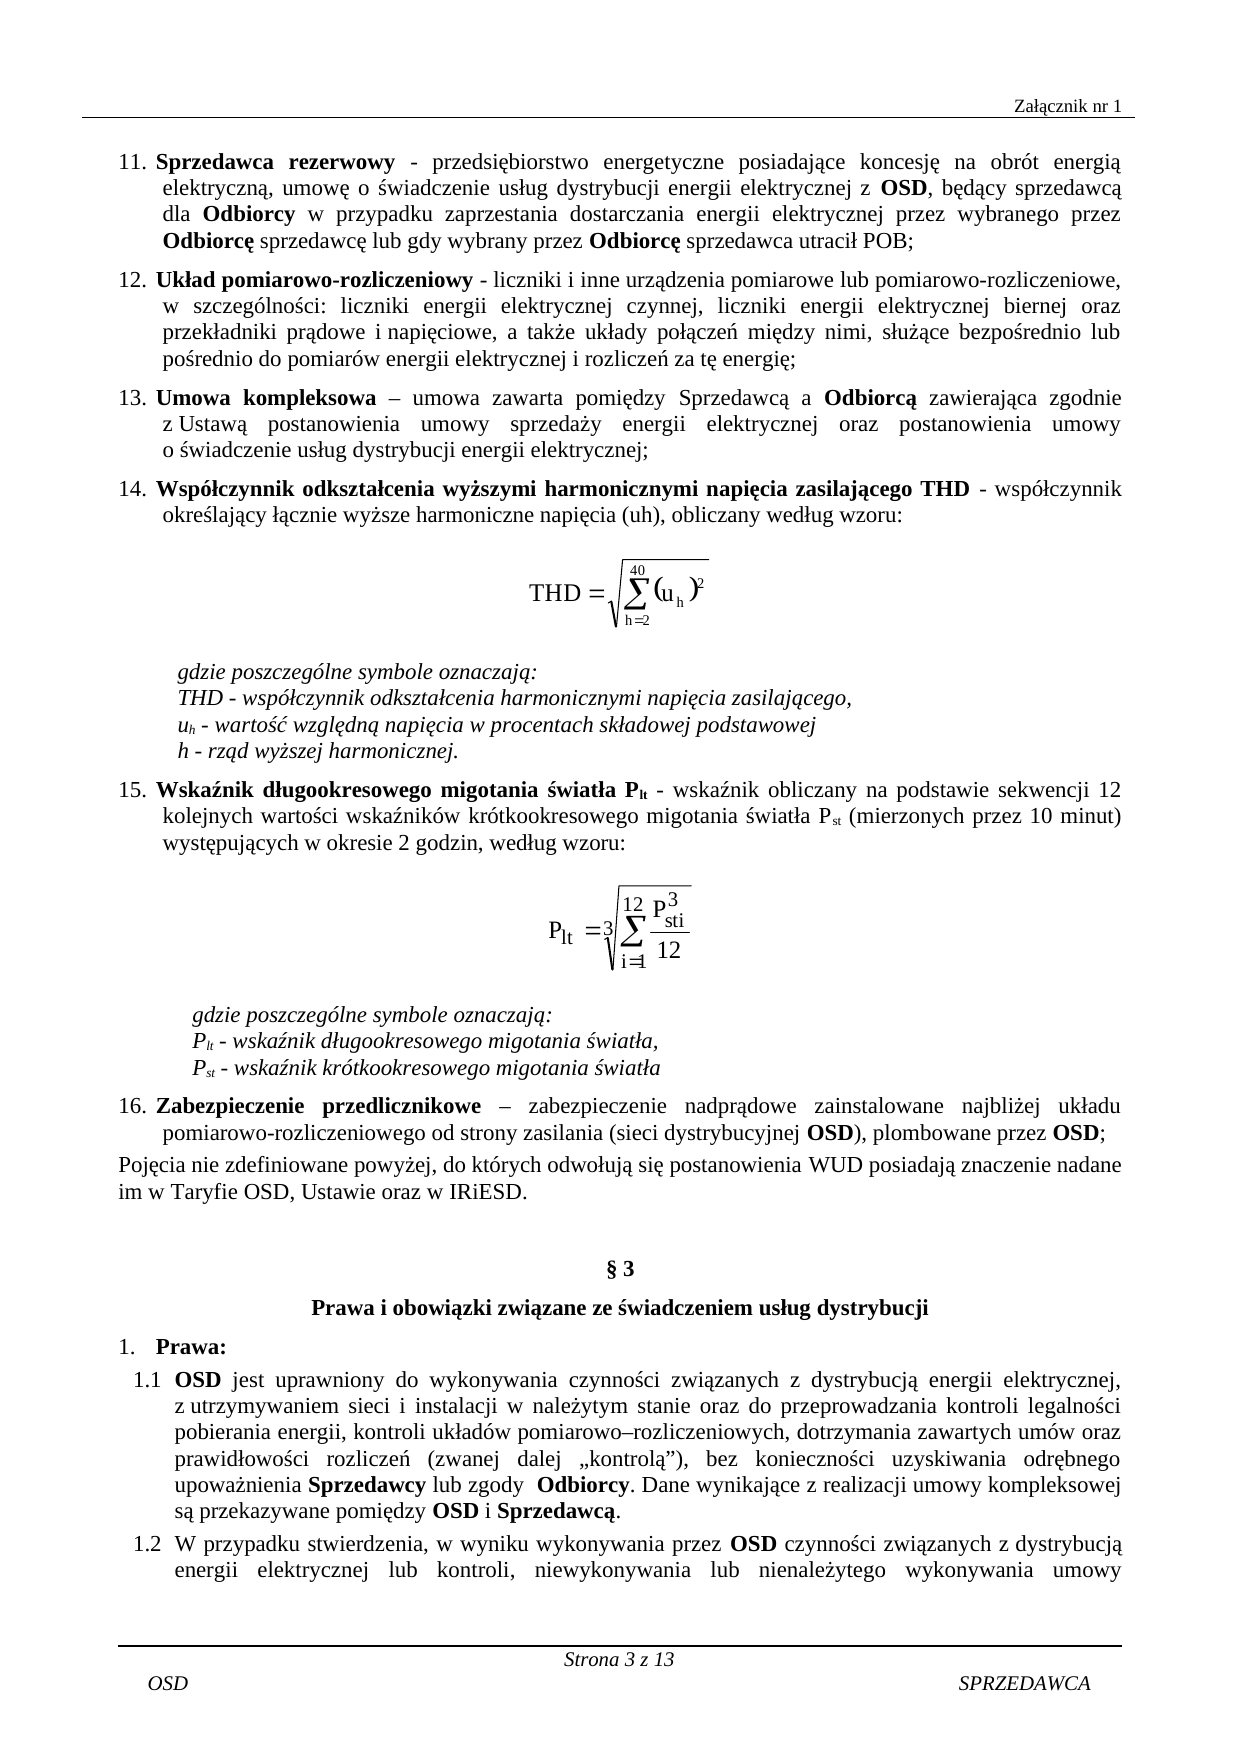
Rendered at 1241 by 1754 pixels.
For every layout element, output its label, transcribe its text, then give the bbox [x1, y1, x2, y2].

list Sprzedawca rezerwowy - przedsiębiorstwo energetyczne posiadające koncesję na obrót energią elektryczną, umowę o świadczenie usług dystrybucji energii elektrycznej z OSD, będący sprzedawcą dla Odbiorcy w przypadku zaprzestania dostarczania energii elektrycznej przez wybranego przez Odbiorcę sprzedawcę lub gdy wybrany przez Odbiorcę sprzedawca utracił POB; [118, 148, 1122, 253]
text Prawa i obowiązki związane ze świadczeniem usług dystrybucji [118, 1294, 1122, 1321]
list Prawa: [118, 1333, 1122, 1359]
list Umowa kompleksowa – umowa zawarta pomiędzy Sprzedawcą a Odbiorcą zawierająca zgodnie z Ustawą postanowienia umowy sprzedaży energii elektrycznej oraz postanowienia umowy o świadczenie usług dystrybucji energii elektrycznej; [118, 383, 1122, 463]
list Współczynnik odkształcenia wyższymi harmonicznymi napięcia zasilającego THD - współczynnik określający łącznie wyższe harmoniczne napięcia (uh), obliczany według wzoru: [118, 475, 1122, 528]
list Wskaźnik długookresowego migotania światła Plt - wskaźnik obliczany na podstawie sekwencji 12 kolejnych wartości wskaźników krótkookresowego migotania światła Pst (mierzonych przez 10 minut) występujących w okresie 2 godzin, według wzoru: [118, 776, 1122, 855]
text gdzie poszczególne symbole oznaczają: [192, 1001, 1122, 1027]
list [133, 1530, 1122, 1583]
text Pst - wskaźnik krótkookresowego migotania światła [192, 1053, 1122, 1080]
text gdzie poszczególne symbole oznaczają: [177, 658, 1122, 684]
text Plt - wskaźnik długookresowego migotania światła, [192, 1027, 1122, 1053]
text h - rząd wyższej harmonicznej. [177, 737, 1122, 763]
text THD - współczynnik odkształcenia harmonicznymi napięcia zasilającego, [177, 684, 1122, 711]
list Układ pomiarowo-rozliczeniowy - liczniki i inne urządzenia pomiarowe lub pomiarowo-rozliczeniowe, w szczególności: liczniki energii elektrycznej czynnej, liczniki energii elektrycznej biernej oraz przekładniki prądowe i napięciowe, a także układy połączeń między nimi, służące bezpośrednio lub pośrednio do pomiarów energii elektrycznej i rozliczeń za tę energię; [118, 266, 1122, 371]
list Zabezpieczenie przedlicznikowe – zabezpieczenie nadprądowe zainstalowane najbliżej układu pomiarowo-rozliczeniowego od strony zasilania (sieci dystrybucyjnej OSD), plombowane przez OSD; [118, 1092, 1122, 1145]
text § 3 [118, 1255, 1122, 1282]
text Pojęcia nie zdefiniowane powyżej, do których odwołują się postanowienia WUD posiadają znaczenie nadane im w Taryfie OSD, Ustawie oraz w IRiESD. [118, 1151, 1122, 1204]
text uh - wartość względną napięcia w procentach składowej podstawowej [177, 711, 1122, 737]
list OSD jest uprawniony do wykonywania czynności związanych z dystrybucją energii elektrycznej, z utrzymywaniem sieci i instalacji w należytym stanie oraz do przeprowadzania kontroli legalności pobierania energii, kontroli układów pomiarowo–rozliczeniowych, dotrzymania zawartych umów oraz prawidłowości rozliczeń (zwanej dalej „kontrolą”), bez konieczności uzyskiwania odrębnego upoważnienia Sprzedawcy lub zgody Odbiorcy. Dane wynikające z realizacji umowy kompleksowej są przekazywane pomiędzy OSD i Sprzedawcą. [133, 1366, 1122, 1524]
